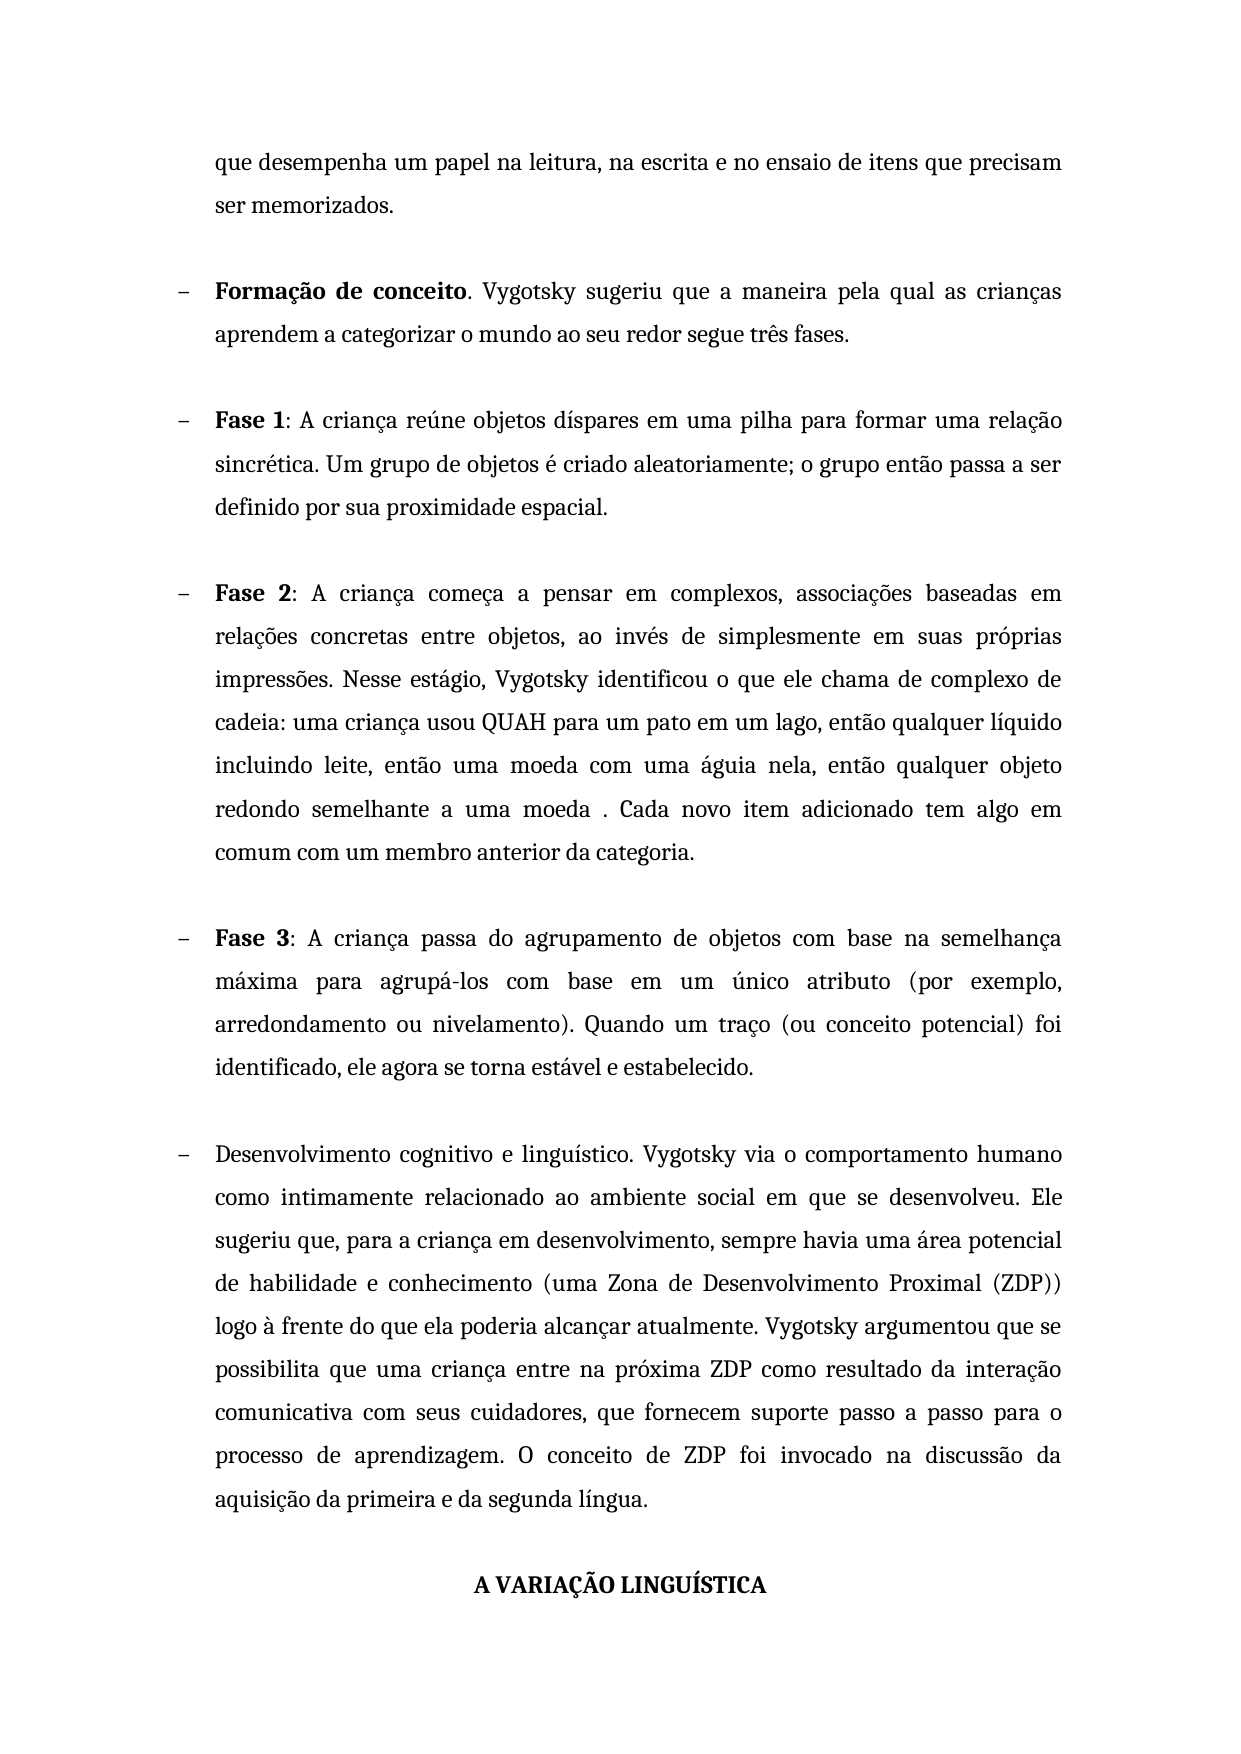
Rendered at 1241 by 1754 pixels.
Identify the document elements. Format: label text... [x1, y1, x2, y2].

list Fase 3: A criança passa do agrupamento de objetos com base na semelhança máxima para agrupá-los com base em um único atributo (por exemplo, arredondamento ou nivelamento). Quando um traço (ou conceito potencial) foi identificado, ele agora se torna estável e estabelecido. [177, 924, 1063, 1082]
list Fase 2: A criança começa a pensar em complexos, associações baseadas em relações concretas entre objetos, ao invés de simplesmente em suas próprias impressões. Nesse estágio, Vygotsky identificou o que ele chama de complexo de cadeia: uma criança usou QUAH para um pato em um lago, então qualquer líquido incluindo leite, então uma moeda com uma águia nela, então qualquer objeto redondo semelhante a uma moeda . Cada novo item adicionado tem algo em comum com um membro anterior da categoria. [177, 579, 1063, 866]
list Fase 1: A criança reúne objetos díspares em uma pilha para formar uma relação sincrética. Um grupo de objetos é criado aleatoriamente; o grupo então passa a ser definido por sua proximidade espacial. [177, 406, 1063, 521]
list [177, 148, 1063, 219]
list Formação de conceito. Vygotsky sugeriu que a maneira pela qual as crianças aprendem a categorizar o mundo ao seu redor segue três fases. [177, 277, 1063, 349]
text A VARIAÇÃO LINGUÍSTICA [177, 1571, 1063, 1599]
list Desenvolvimento cognitivo e linguístico. Vygotsky via o comportamento humano como intimamente relacionado ao ambiente social em que se desenvolveu. Ele sugeriu que, para a criança em desenvolvimento, sempre havia uma área potencial de habilidade e conhecimento (uma Zona de Desenvolvimento Proximal (ZDP)) logo à frente do que ela poderia alcançar atualmente. Vygotsky argumentou que se possibilita que uma criança entre na próxima ZDP como resultado da interação comunicativa com seus cuidadores, que fornecem suporte passo a passo para o processo de aprendizagem. O conceito de ZDP foi invocado na discussão da aquisição da primeira e da segunda língua. [177, 1139, 1063, 1513]
